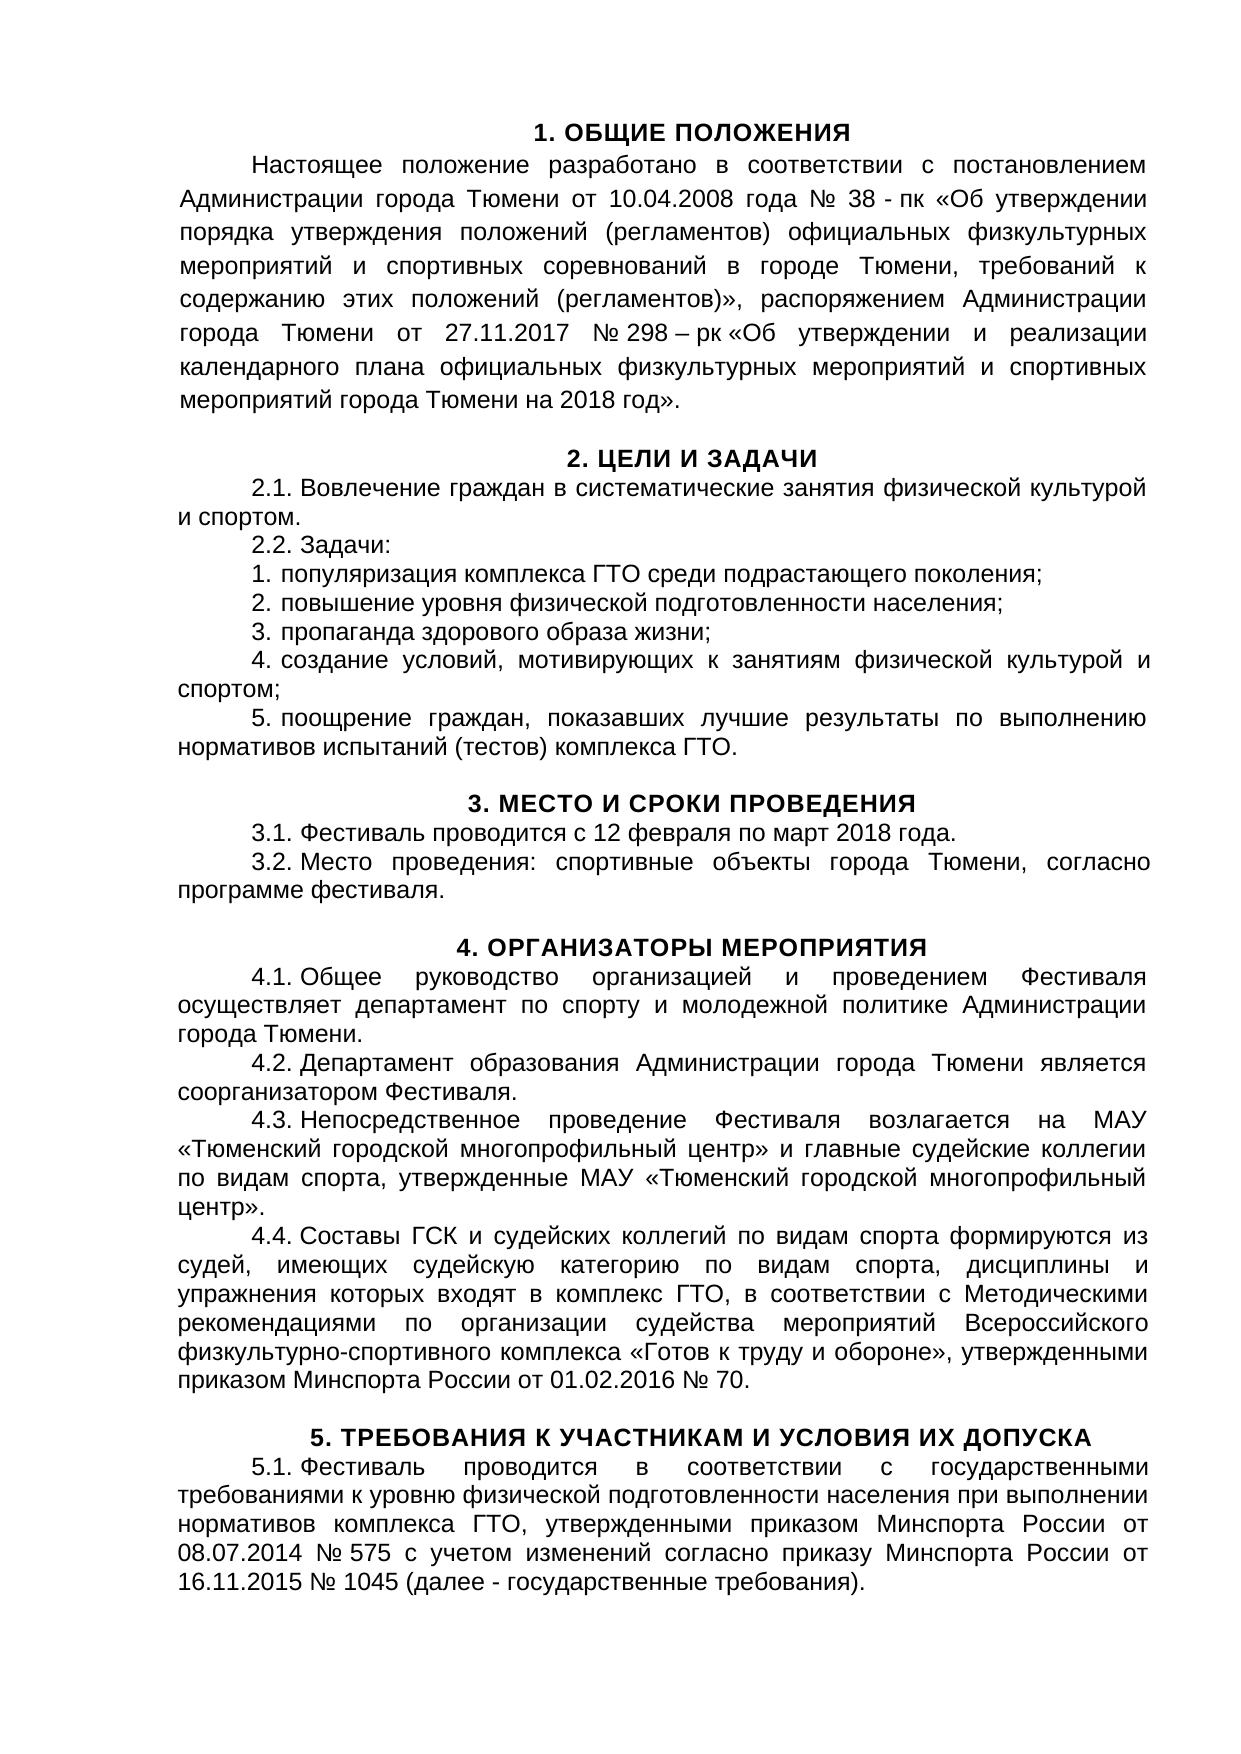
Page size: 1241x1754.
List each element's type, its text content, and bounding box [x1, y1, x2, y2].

text 5.1. Фестиваль проводится в соответствии с государственными требованиями к уровню физической подготовленности населения при выполнении нормативов комплекса ГТО, утвержденными приказом Минспорта России от 08.07.2014 № 575 с учетом изменений согласно приказу Минспорта России от 16.11.2015 № 1045 (далее - государственные требования). [177, 1451, 1149, 1595]
list повышение уровня физической подготовленности населения; [177, 588, 1152, 616]
text 4.4. Составы ГСК и судейских коллегий по видам спорта формируются из судей, имеющих судейскую категорию по видам спорта, дисциплины и упражнения которых входят в комплекс ГТО, в соответствии с Методическими рекомендациями по организации судейства мероприятий Всероссийского физкультурно-спортивного комплекса «Готов к труду и обороне», утвержденными приказом Минспорта России от 01.02.2016 № 70. [177, 1220, 1149, 1394]
list поощрение граждан, показавших лучшие результаты по выполнению нормативов испытаний (тестов) комплекса ГТО. [177, 703, 1147, 760]
text 1. ОБЩИЕ ПОЛОЖЕНИЯ [177, 118, 1133, 147]
text 3.1. Фестиваль проводится с 12 февраля по март 2018 года. [177, 818, 1152, 846]
list создание условий, мотивирующих к занятиям физической культурой и спортом; [177, 645, 1152, 703]
text 5. ТРЕБОВАНИЯ К УЧАСТНИКАМ И УСЛОВИЯ ИХ ДОПУСКА [177, 1423, 1152, 1451]
text 4.3. Непосредственное проведение Фестиваля возлагается на МАУ «Тюменский городской многопрофильный центр» и главные судейские коллегии по видам спорта, утвержденные МАУ «Тюменский городской многопрофильный центр». [177, 1105, 1147, 1220]
list популяризация комплекса ГТО среди подрастающего поколения; [177, 559, 1152, 588]
text 2. ЦЕЛИ И ЗАДАЧИ [177, 444, 1133, 473]
text 2.1. Вовлечение граждан в систематические занятия физической культурой и спортом. [177, 473, 1147, 530]
text 4.1. Общее руководство организацией и проведением Фестиваля осуществляет департамент по спорту и молодежной политике Администрации города Тюмени. [177, 961, 1147, 1048]
text 3.2. Место проведения: спортивные объекты города Тюмени, согласно программе фестиваля. [177, 846, 1152, 904]
list пропаганда здорового образа жизни; [177, 616, 1152, 645]
text Настоящее положение разработано в соответствии с постановлением Администрации города Тюмени от 10.04.2008 года № 38 - пк «Об утверждении порядка утверждения положений (регламентов) официальных физкультурных мероприятий и спортивных соревнований в городе Тюмени, требований к содержанию этих положений (регламентов)», распоряжением Администрации города Тюмени от 27.11.2017 № 298 – рк «Об утверждении и реализации календарного плана официальных физкультурных мероприятий и спортивных мероприятий города Тюмени на 2018 год». [179, 147, 1147, 415]
text 4. ОРГАНИЗАТОРЫ МЕРОПРИЯТИЯ [177, 933, 1133, 961]
text 2.2. Задачи: [177, 530, 1147, 559]
text 4.2. Департамент образования Администрации города Тюмени является соорганизатором Фестиваля. [177, 1048, 1147, 1105]
text 3. МЕСТО И СРОКИ ПРОВЕДЕНИЯ [177, 789, 1133, 818]
